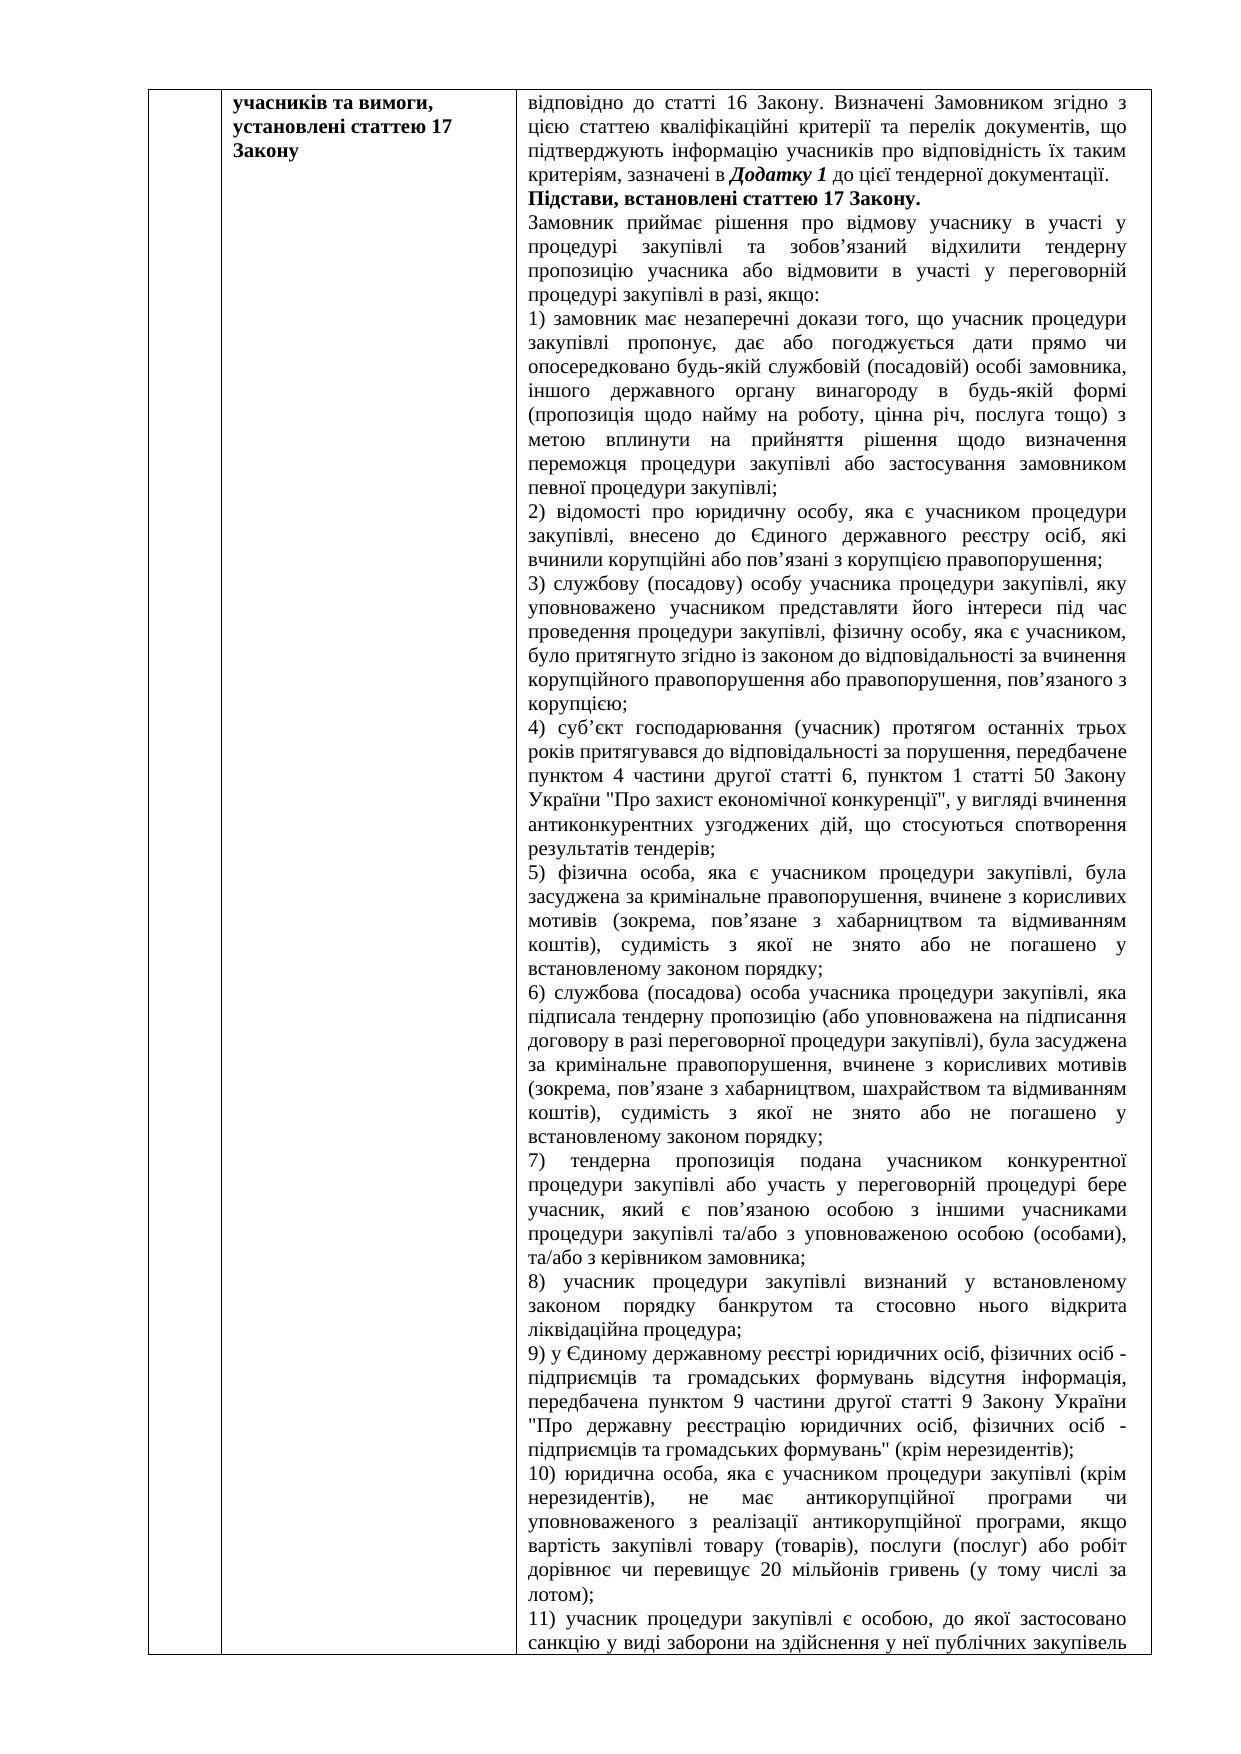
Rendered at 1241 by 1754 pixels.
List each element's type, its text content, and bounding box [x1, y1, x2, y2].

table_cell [517, 90, 1151, 1654]
table_cell 7 [149, 90, 221, 1654]
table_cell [222, 90, 516, 1654]
